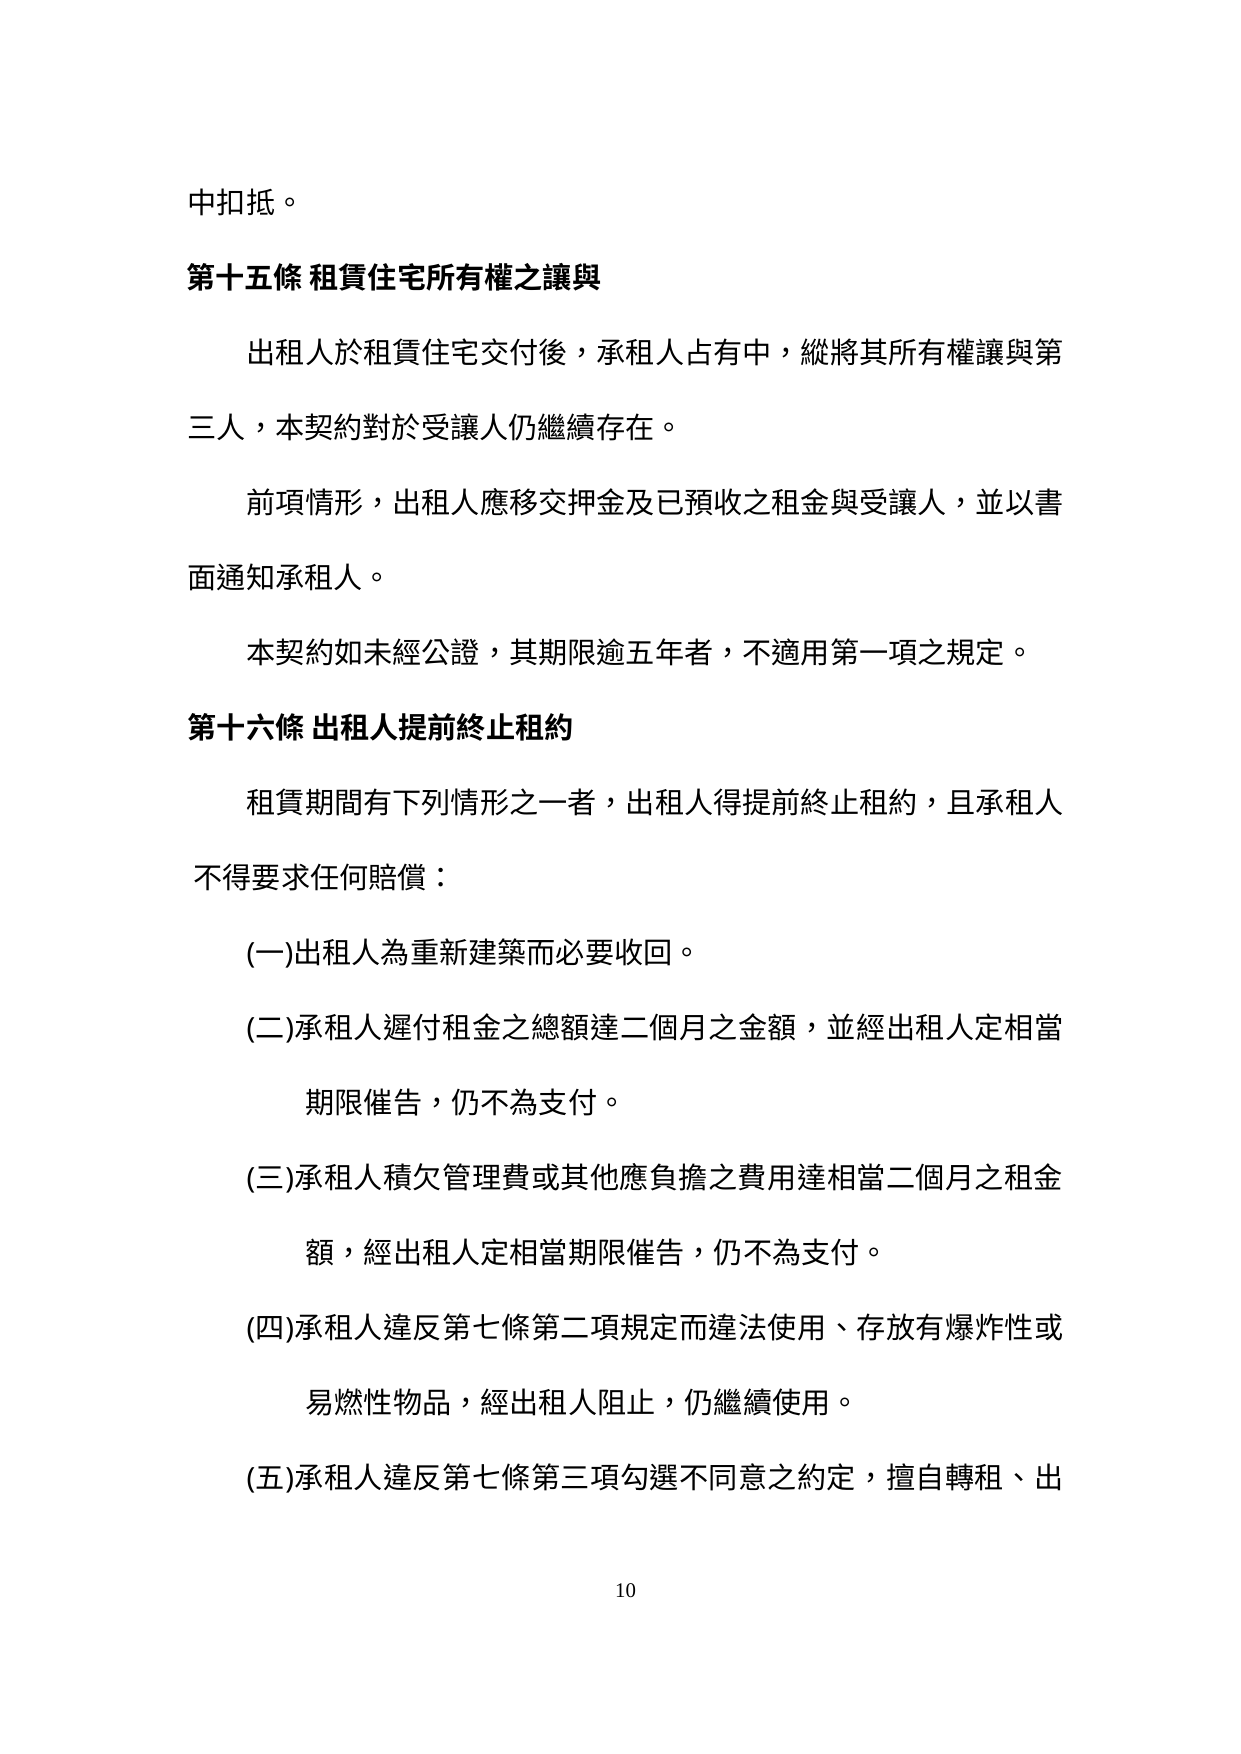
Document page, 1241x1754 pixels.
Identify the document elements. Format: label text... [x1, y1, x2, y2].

text (四)承租人違反第七條第二項規定而違法使用、存放有爆炸性或易燃性物品，經出租人阻止，仍繼續使用。 [246, 1289, 1063, 1439]
text 本契約如未經公證，其期限逾五年者，不適用第一項之規定。 [187, 614, 1063, 689]
text 出租人於租賃住宅交付後，承租人占有中，縱將其所有權讓與第三人，本契約對於受讓人仍繼續存在。 [187, 314, 1063, 464]
text (一)出租人為重新建築而必要收回。 [246, 914, 1063, 989]
text 前項情形，出租人應移交押金及已預收之租金與受讓人，並以書面通知承租人。 [187, 464, 1063, 614]
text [246, 1439, 1063, 1514]
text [187, 164, 1063, 239]
text (二)承租人遲付租金之總額達二個月之金額，並經出租人定相當期限催告，仍不為支付。 [246, 989, 1063, 1139]
text 第十六條 出租人提前終止租約 [187, 689, 1063, 764]
text 第十五條 租賃住宅所有權之讓與 [186, 239, 1063, 314]
text 租賃期間有下列情形之一者，出租人得提前終止租約，且承租人不得要求任何賠償： [193, 764, 1063, 914]
text (三)承租人積欠管理費或其他應負擔之費用達相當二個月之租金額，經出租人定相當期限催告，仍不為支付。 [246, 1139, 1063, 1289]
